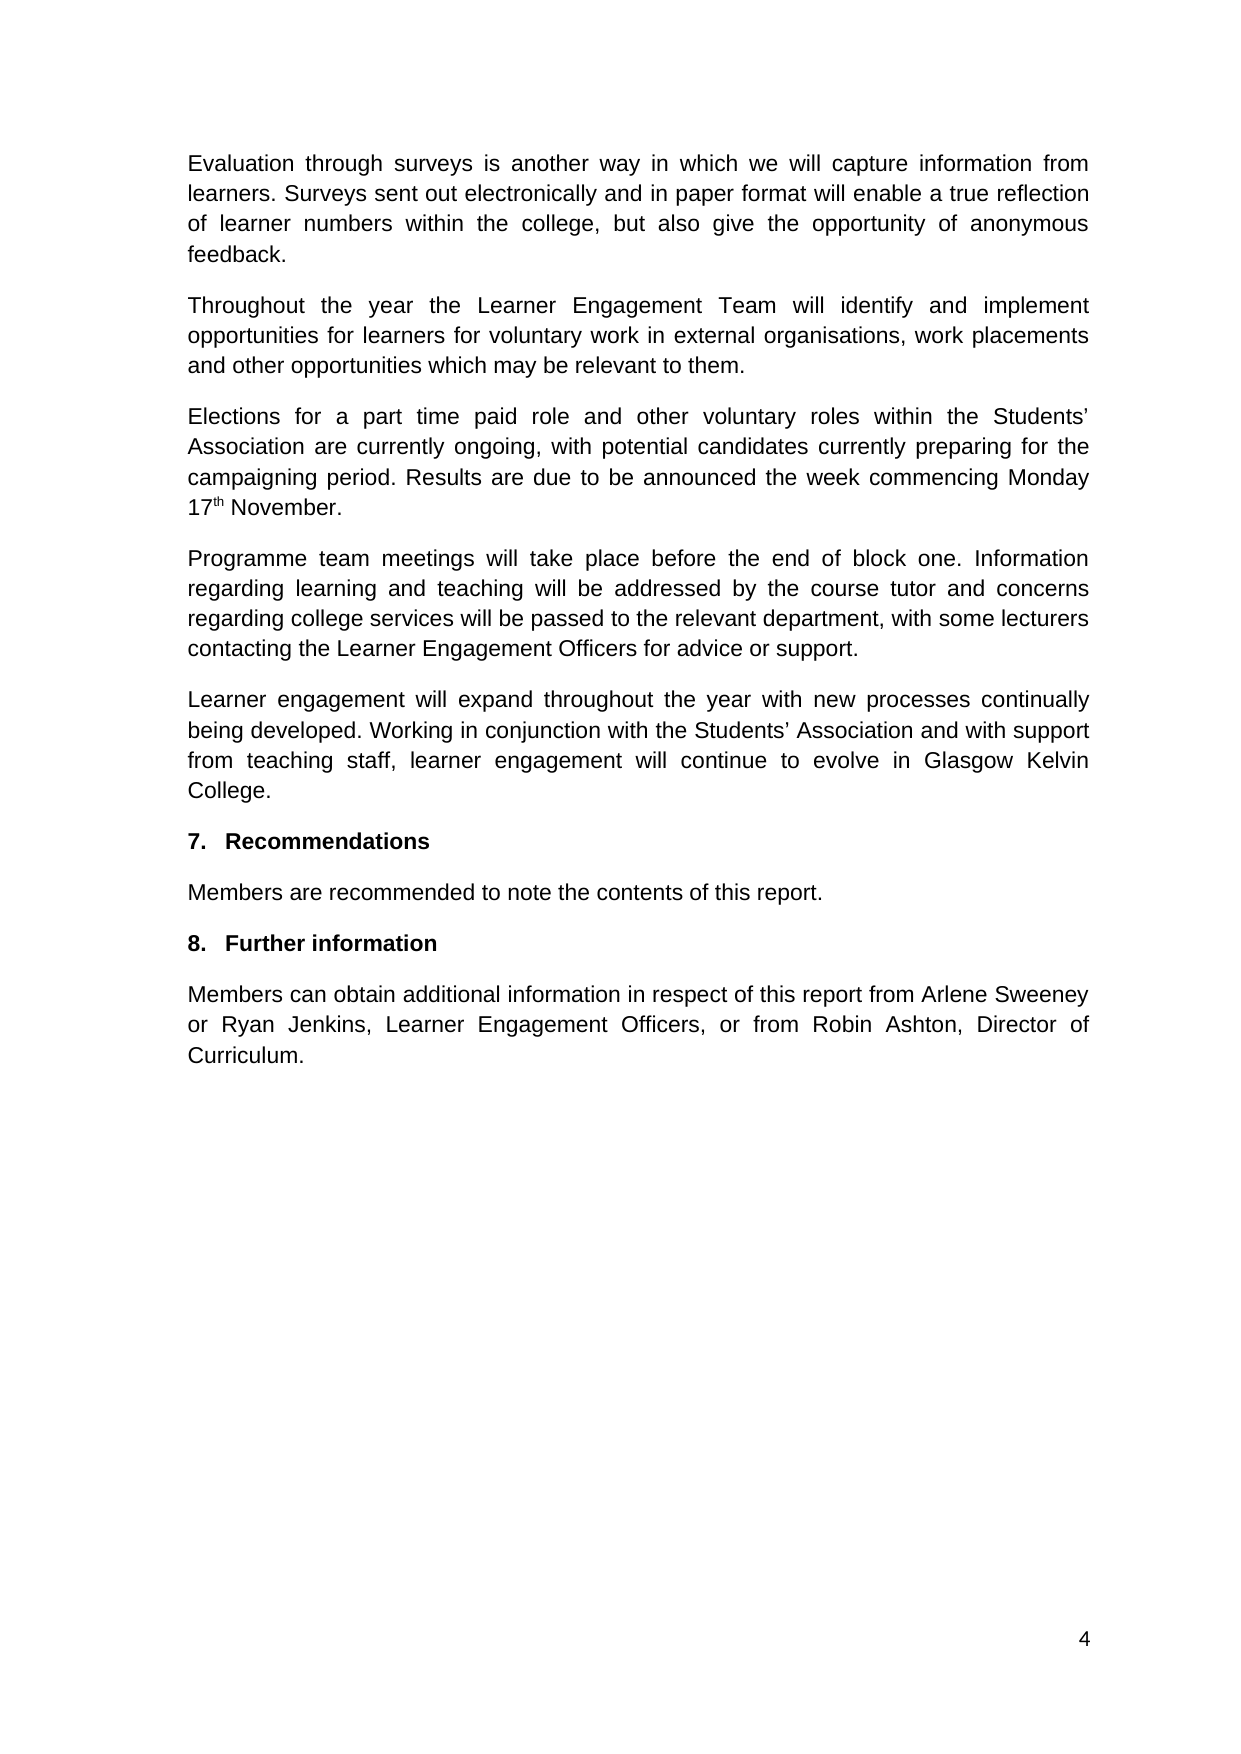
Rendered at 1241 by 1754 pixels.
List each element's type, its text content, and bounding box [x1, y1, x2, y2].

text Programme team meetings will take place before the end of block one. Information regarding learning and teaching will be addressed by the course tutor and concerns regarding college services will be passed to the relevant department, with some lecturers contacting the Learner Engagement Officers for advice or support. [187, 545, 1090, 662]
text Elections for a part time paid role and other voluntary roles within the Students’ Association are currently ongoing, with potential candidates currently preparing for the campaigning period. Results are due to be announced the week commencing Monday 17th November. [187, 403, 1090, 520]
text Learner engagement will expand throughout the year with new processes continually being developed. Working in conjunction with the Students’ Association and with support from teaching staff, learner engagement will continue to evolve in Glasgow Kelvin College. [187, 686, 1090, 803]
list Recommendations [187, 828, 1090, 854]
text 8. Further information [187, 930, 1090, 957]
text Throughout the year the Learner Engagement Team will identify and implement opportunities for learners for voluntary work in external organisations, work placements and other opportunities which may be relevant to them. [187, 292, 1090, 378]
text Evaluation through surveys is another way in which we will capture information from learners. Surveys sent out electronically and in paper format will enable a true reflection of learner numbers within the college, but also give the opportunity of anonymous feedback. [187, 150, 1090, 267]
text Members are recommended to note the contents of this report. [187, 879, 1090, 906]
text Members can obtain additional information in respect of this report from Arlene Sweeney or Ryan Jenkins, Learner Engagement Officers, or from Robin Ashton, Director of Curriculum. [187, 981, 1090, 1068]
